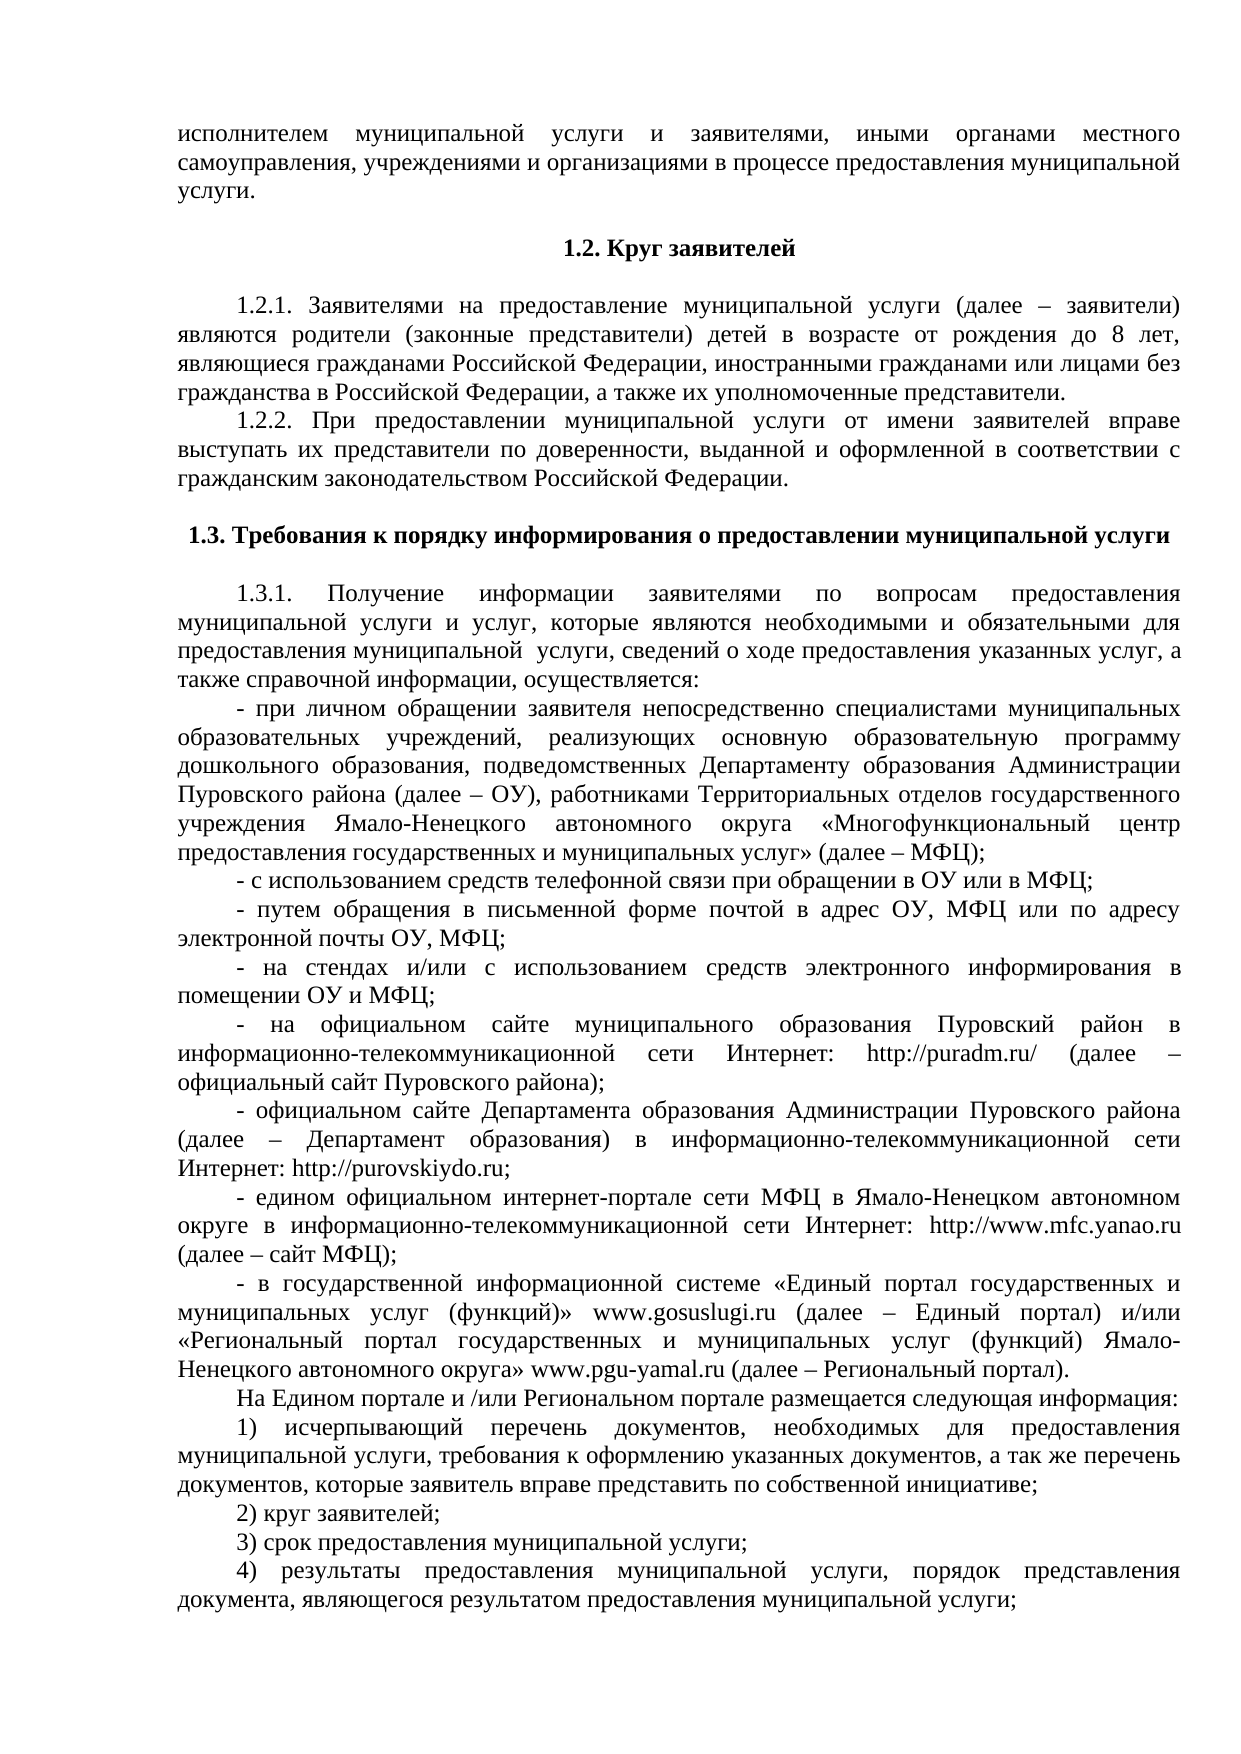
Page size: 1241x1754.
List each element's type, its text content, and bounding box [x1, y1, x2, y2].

text - с использованием средств телефонной связи при обращении в ОУ или в МФЦ; [177, 866, 1181, 894]
text 1.3.1. Получение информации заявителями по вопросам предоставления муниципальной услуги и услуг, которые являются необходимыми и обязательными для предоставления муниципальной услуги, сведений о ходе предоставления указанных услуг, а также справочной информации, осуществляется: [177, 578, 1181, 693]
text 2) круг заявителей; [177, 1498, 1181, 1527]
text - на официальном сайте муниципального образования Пуровский район в информационно-телекоммуникационной сети Интернет: http://puradm.ru/ (далее – официальный сайт Пуровского района); [177, 1009, 1181, 1096]
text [177, 118, 1181, 204]
text 3) срок предоставления муниципальной услуги; [177, 1527, 1181, 1556]
text 1.2.2. При предоставлении муниципальной услуги от имени заявителей вправе выступать их представители по доверенности, выданной и оформленной в соответствии с гражданским законодательством Российской Федерации. [177, 406, 1181, 492]
text 1.2.1. Заявителями на предоставление муниципальной услуги (далее – заявители) являются родители (законные представители) детей в возрасте от рождения до 8 лет, являющиеся гражданами Российской Федерации, иностранными гражданами или лицами без гражданства в Российской Федерации, а также их уполномоченные представители. [177, 291, 1181, 406]
text На Едином портале и /или Региональном портале размещается следующая информация: [177, 1383, 1181, 1412]
text - путем обращения в письменной форме почтой в адрес ОУ, МФЦ или по адресу электронной почты ОУ, МФЦ; [177, 894, 1181, 952]
text 1.3. Требования к порядку информирования о предоставлении муниципальной услуги [177, 521, 1181, 549]
text - при личном обращении заявителя непосредственно специалистами муниципальных образовательных учреждений, реализующих основную образовательную программу дошкольного образования, подведомственных Департаменту образования Администрации Пуровского района (далее – ОУ), работниками Территориальных отделов государственного учреждения Ямало-Ненецкого автономного округа «Многофункциональный центр предоставления государственных и муниципальных услуг» (далее – МФЦ); [177, 693, 1181, 866]
text 1) исчерпывающий перечень документов, необходимых для предоставления муниципальной услуги, требования к оформлению указанных документов, а так же перечень документов, которые заявитель вправе представить по собственной инициативе; [177, 1412, 1181, 1498]
text 1.2. Круг заявителей [177, 233, 1181, 262]
text - на стендах и/или с использованием средств электронного информирования в помещении ОУ и МФЦ; [177, 952, 1181, 1009]
text 4) результаты предоставления муниципальной услуги, порядок представления документа, являющегося результатом предоставления муниципальной услуги; [177, 1556, 1181, 1613]
text - официальном сайте Департамента образования Администрации Пуровского района (далее – Департамент образования) в информационно-телекоммуникационной сети Интернет: http://purovskiydo.ru; [177, 1096, 1181, 1182]
text - в государственной информационной системе «Единый портал государственных и муниципальных услуг (функций)» www.gosuslugi.ru (далее – Единый портал) и/или «Региональный портал государственных и муниципальных услуг (функций) Ямало-Ненецкого автономного округа» www.pgu-yamal.ru (далее – Региональный портал). [177, 1268, 1181, 1383]
text - едином официальном интернет-портале сети МФЦ в Ямало-Ненецком автономном округе в информационно-телекоммуникационной сети Интернет: http://www.mfc.yanao.ru (далее – сайт МФЦ); [177, 1182, 1181, 1268]
